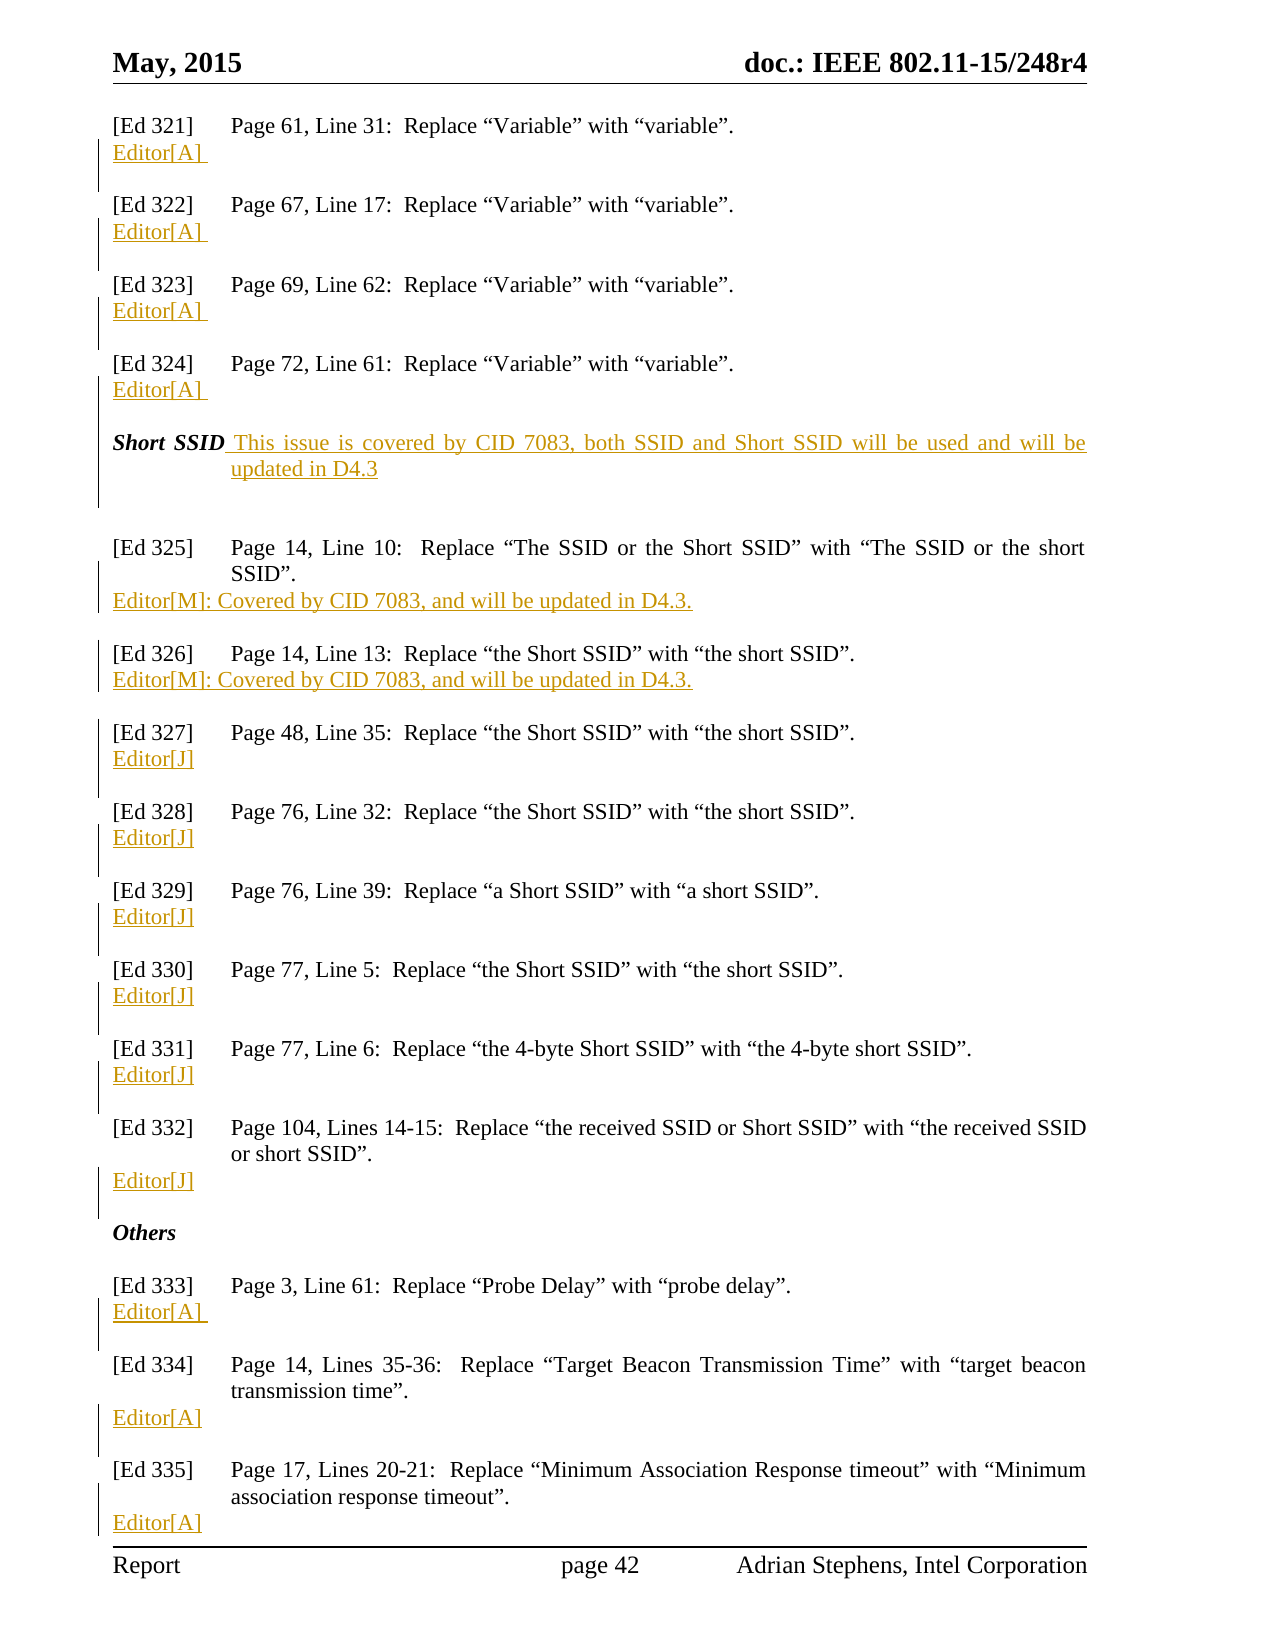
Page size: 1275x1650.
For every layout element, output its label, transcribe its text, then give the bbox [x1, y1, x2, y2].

text [Ed 325] Page 14, Line 10: Replace “The SSID or the Short SSID” with “The SSID or the short SSID”. [112, 534, 1087, 587]
text [Ed 327] Page 48, Line 35: Replace “the Short SSID” with “the short SSID”. [112, 719, 1087, 745]
text [Ed 332] Page 104, Lines 14-15: Replace “the received SSID or Short SSID” with “the received SSID or short SSID”. [112, 1114, 1087, 1167]
text [Ed 335] Page 17, Lines 20-21: Replace “Minimum Association Response timeout” with “Minimum association response timeout”. [112, 1457, 1087, 1509]
text [Ed 328] Page 76, Line 32: Replace “the Short SSID” with “the short SSID”. [112, 798, 1087, 824]
text [Ed 322] Page 67, Line 17: Replace “Variable” with “variable”. [112, 192, 1087, 218]
text [Ed 331] Page 77, Line 6: Replace “the 4-byte Short SSID” with “the 4-byte short SSID”. [112, 1035, 1087, 1061]
text [Ed 324] Page 72, Line 61: Replace “Variable” with “variable”. [112, 350, 1087, 376]
text [Ed 330] Page 77, Line 5: Replace “the Short SSID” with “the short SSID”. [112, 956, 1087, 982]
text [Ed 329] Page 76, Line 39: Replace “a Short SSID” with “a short SSID”. [112, 877, 1087, 903]
text [Ed 326] Page 14, Line 13: Replace “the Short SSID” with “the short SSID”. [112, 639, 1087, 666]
text [Ed 334] Page 14, Lines 35-36: Replace “Target Beacon Transmission Time” with “target beacon transmission time”. [112, 1351, 1087, 1404]
text [Ed 321] Page 61, Line 31: Replace “Variable” with “variable”. [112, 112, 1087, 139]
text [Ed 323] Page 69, Line 62: Replace “Variable” with “variable”. [112, 271, 1087, 297]
text Others [112, 1219, 1087, 1246]
text [Ed 333] Page 3, Line 61: Replace “Probe Delay” with “probe delay”. [112, 1272, 1087, 1298]
text Short SSID [112, 429, 1087, 481]
